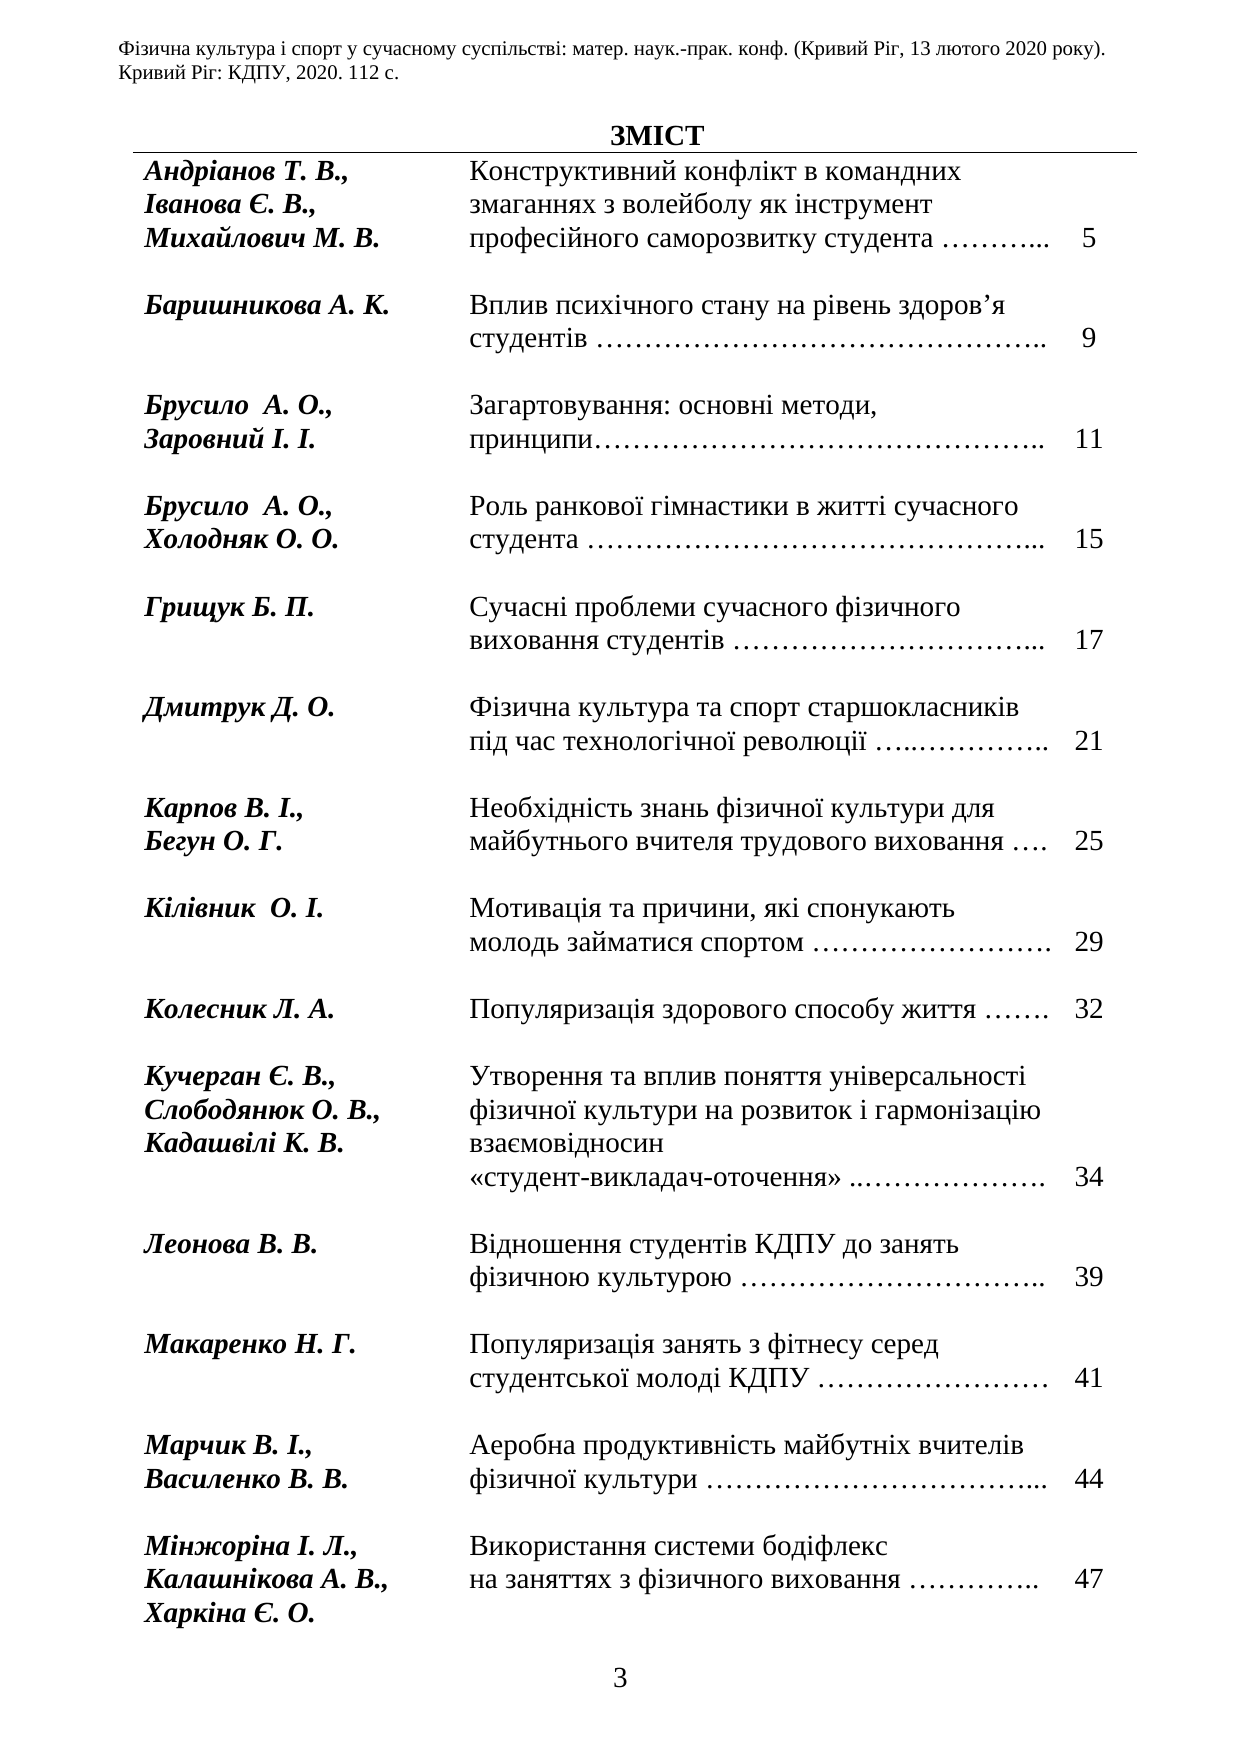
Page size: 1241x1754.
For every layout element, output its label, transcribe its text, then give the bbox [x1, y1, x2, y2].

table_cell Сучасні проблеми сучасного фізичного виховання студентів …………………………... [458, 589, 1063, 689]
table_cell 15 [1063, 488, 1137, 589]
table_cell Популяризація здорового способу життя ……. [458, 991, 1063, 1058]
table_header Андріанов Т. В., Іванова Є. В., Михайлович М. В. [133, 153, 458, 287]
table_cell 25 [1063, 790, 1137, 891]
table_cell 41 [1063, 1327, 1137, 1427]
text ЗМІСТ [118, 118, 1122, 152]
table_cell 11 [1063, 388, 1137, 488]
table_cell 34 [1063, 1058, 1137, 1226]
table_cell Необхідність знань фізичної культури для майбутнього вчителя трудового виховання …. [458, 790, 1063, 891]
table_cell Мотивація та причини, які спонукають молодь займатися спортом ……………………. [458, 891, 1063, 991]
table_cell Фізична культура та спорт старшокласників під час технологічної революції …..………….. [458, 689, 1063, 790]
table_cell Відношення студентів КДПУ до занять фізичною культурою ………………………….. [458, 1226, 1063, 1327]
table_cell Кучерган Є. В., Слободянюк О. В., Кадашвілі К. В. [133, 1058, 458, 1226]
table_cell 17 [1063, 589, 1137, 689]
table_cell Леонова В. В. [133, 1226, 458, 1327]
table_cell Марчик В. І., Василенко В. В. [133, 1427, 458, 1528]
table_cell Карпов В. І., Бегун О. Г. [133, 790, 458, 891]
table_cell 44 [1063, 1427, 1137, 1528]
table_cell Утворення та вплив поняття універсальності фізичної культури на розвиток і гармонізацію взаємовідносин «студент-викладач-оточення» ..………………. [458, 1058, 1063, 1226]
table_cell 9 [1063, 287, 1137, 387]
table_cell Загартовування: основні методи, принципи……………………………………….. [458, 388, 1063, 488]
table_cell Брусило А. О., Заровний І. І. [133, 388, 458, 488]
table_cell Брусило А. О., Холодняк О. О. [133, 488, 458, 589]
table_cell 21 [1063, 689, 1137, 790]
table_cell 29 [1063, 891, 1137, 991]
table_header 5 [1063, 153, 1137, 287]
table_cell Використання системи бодіфлекс на заняттях з фізичного виховання ………….. [458, 1528, 1063, 1628]
table_cell Грищук Б. П. [133, 589, 458, 689]
table_cell Колесник Л. А. [133, 991, 458, 1058]
table_cell Дмитрук Д. О. [133, 689, 458, 790]
table_cell 39 [1063, 1226, 1137, 1327]
table_cell Макаренко Н. Г. [133, 1327, 458, 1427]
table_cell Аеробна продуктивність майбутніх вчителів фізичної культури ……………………………... [458, 1427, 1063, 1528]
table_cell Мінжоріна І. Л., Калашнікова А. В., Харкіна Є. О. [133, 1528, 458, 1628]
table_cell Популяризація занять з фітнесу серед студентської молоді КДПУ …………………… [458, 1327, 1063, 1427]
table_cell Баришникова А. К. [133, 287, 458, 387]
table_cell Вплив психічного стану на рівень здоров’я студентів ……………………………………….. [458, 287, 1063, 387]
table_header Конструктивний конфлікт в командних змаганнях з волейболу як інструмент професійного саморозвитку студента ………... [458, 153, 1063, 287]
table_cell 32 [1063, 991, 1137, 1058]
table_cell 47 [1063, 1528, 1137, 1628]
table_cell Роль ранкової гімнастики в житті сучасного студента ………………………………………... [458, 488, 1063, 589]
table_cell Кілівник О. І. [133, 891, 458, 991]
